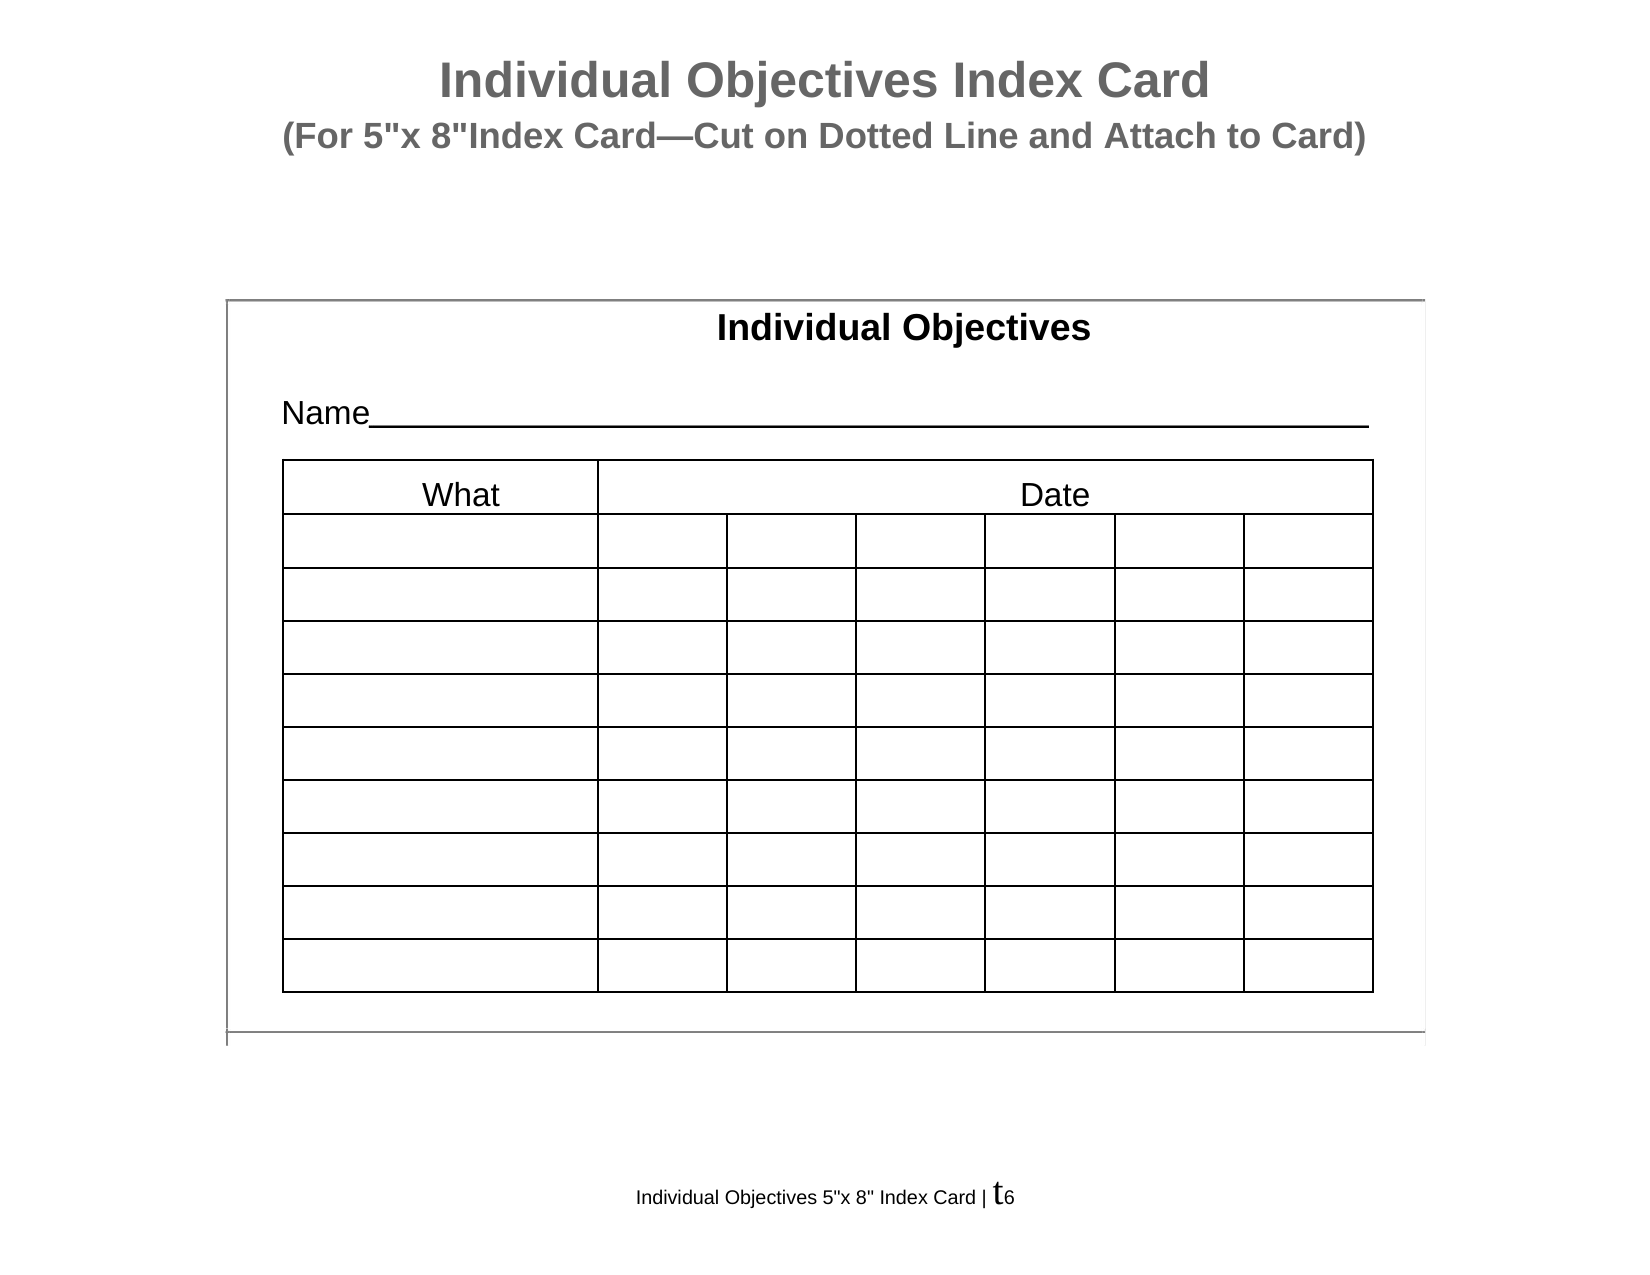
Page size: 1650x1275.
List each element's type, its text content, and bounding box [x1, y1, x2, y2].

table_cell [857, 940, 984, 991]
table_cell [986, 887, 1114, 938]
table_cell [1245, 834, 1372, 885]
table_cell [1116, 622, 1243, 673]
table_cell [599, 569, 726, 619]
table_cell [728, 834, 855, 885]
table_cell [728, 622, 855, 673]
table_cell [1245, 728, 1372, 779]
table_cell [599, 622, 726, 673]
table_cell [1245, 622, 1372, 673]
table_cell [1245, 675, 1372, 726]
table_cell [986, 622, 1114, 673]
table_header [727, 461, 856, 513]
table_cell [284, 834, 597, 885]
table_cell [857, 569, 984, 619]
table_cell [857, 887, 984, 938]
table_cell [986, 515, 1114, 567]
table_cell [857, 675, 984, 726]
table_header Date [985, 461, 1372, 513]
table_cell [728, 515, 855, 567]
table_cell [284, 728, 597, 779]
table_cell [728, 569, 855, 619]
table_cell [1245, 569, 1372, 619]
table_cell [599, 781, 726, 832]
table_cell [1116, 675, 1243, 726]
table_cell [728, 887, 855, 938]
picture [225, 299, 1425, 1046]
table_header [856, 461, 985, 513]
table_cell [1116, 940, 1243, 991]
text (For 5"x 8"Index Card—Cut on Dotted Line and Attach to Card) [150, 114, 1500, 156]
table_cell [599, 887, 726, 938]
table_cell [728, 675, 855, 726]
text Individual Objectives [717, 305, 1500, 348]
table_cell [1116, 834, 1243, 885]
table_cell [284, 940, 597, 991]
table_cell [857, 515, 984, 567]
table_cell [1116, 515, 1243, 567]
table_cell [284, 569, 597, 619]
text Name [281, 393, 1500, 431]
table_cell [728, 940, 855, 991]
table_cell [1116, 728, 1243, 779]
table_cell [728, 781, 855, 832]
table_cell [986, 675, 1114, 726]
table_cell [599, 675, 726, 726]
table_cell [857, 781, 984, 832]
table_cell [599, 834, 726, 885]
table_cell [284, 781, 597, 832]
table_cell [728, 728, 855, 779]
table_cell [1245, 887, 1372, 938]
table_cell [1245, 781, 1372, 832]
table_cell [284, 887, 597, 938]
table_cell [1116, 887, 1243, 938]
table_cell [986, 728, 1114, 779]
table_cell [1245, 515, 1372, 567]
text Individual Objectives 5"x 8" Index Card | t6 [150, 1168, 1500, 1213]
table_cell [986, 569, 1114, 619]
table_cell [986, 834, 1114, 885]
table_cell [284, 622, 597, 673]
table_header What [284, 461, 597, 513]
table_cell [284, 515, 597, 567]
table_cell [599, 728, 726, 779]
table_cell [599, 940, 726, 991]
table_header [599, 461, 727, 513]
table_cell [1116, 781, 1243, 832]
table_cell [857, 622, 984, 673]
table_cell [1245, 940, 1372, 991]
table_cell [986, 940, 1114, 991]
table_cell [986, 781, 1114, 832]
text Individual Objectives Index Card [150, 51, 1500, 108]
table_cell [284, 675, 597, 726]
table_cell [857, 834, 984, 885]
table_cell [599, 515, 726, 567]
table_cell [857, 728, 984, 779]
table_cell [1116, 569, 1243, 619]
